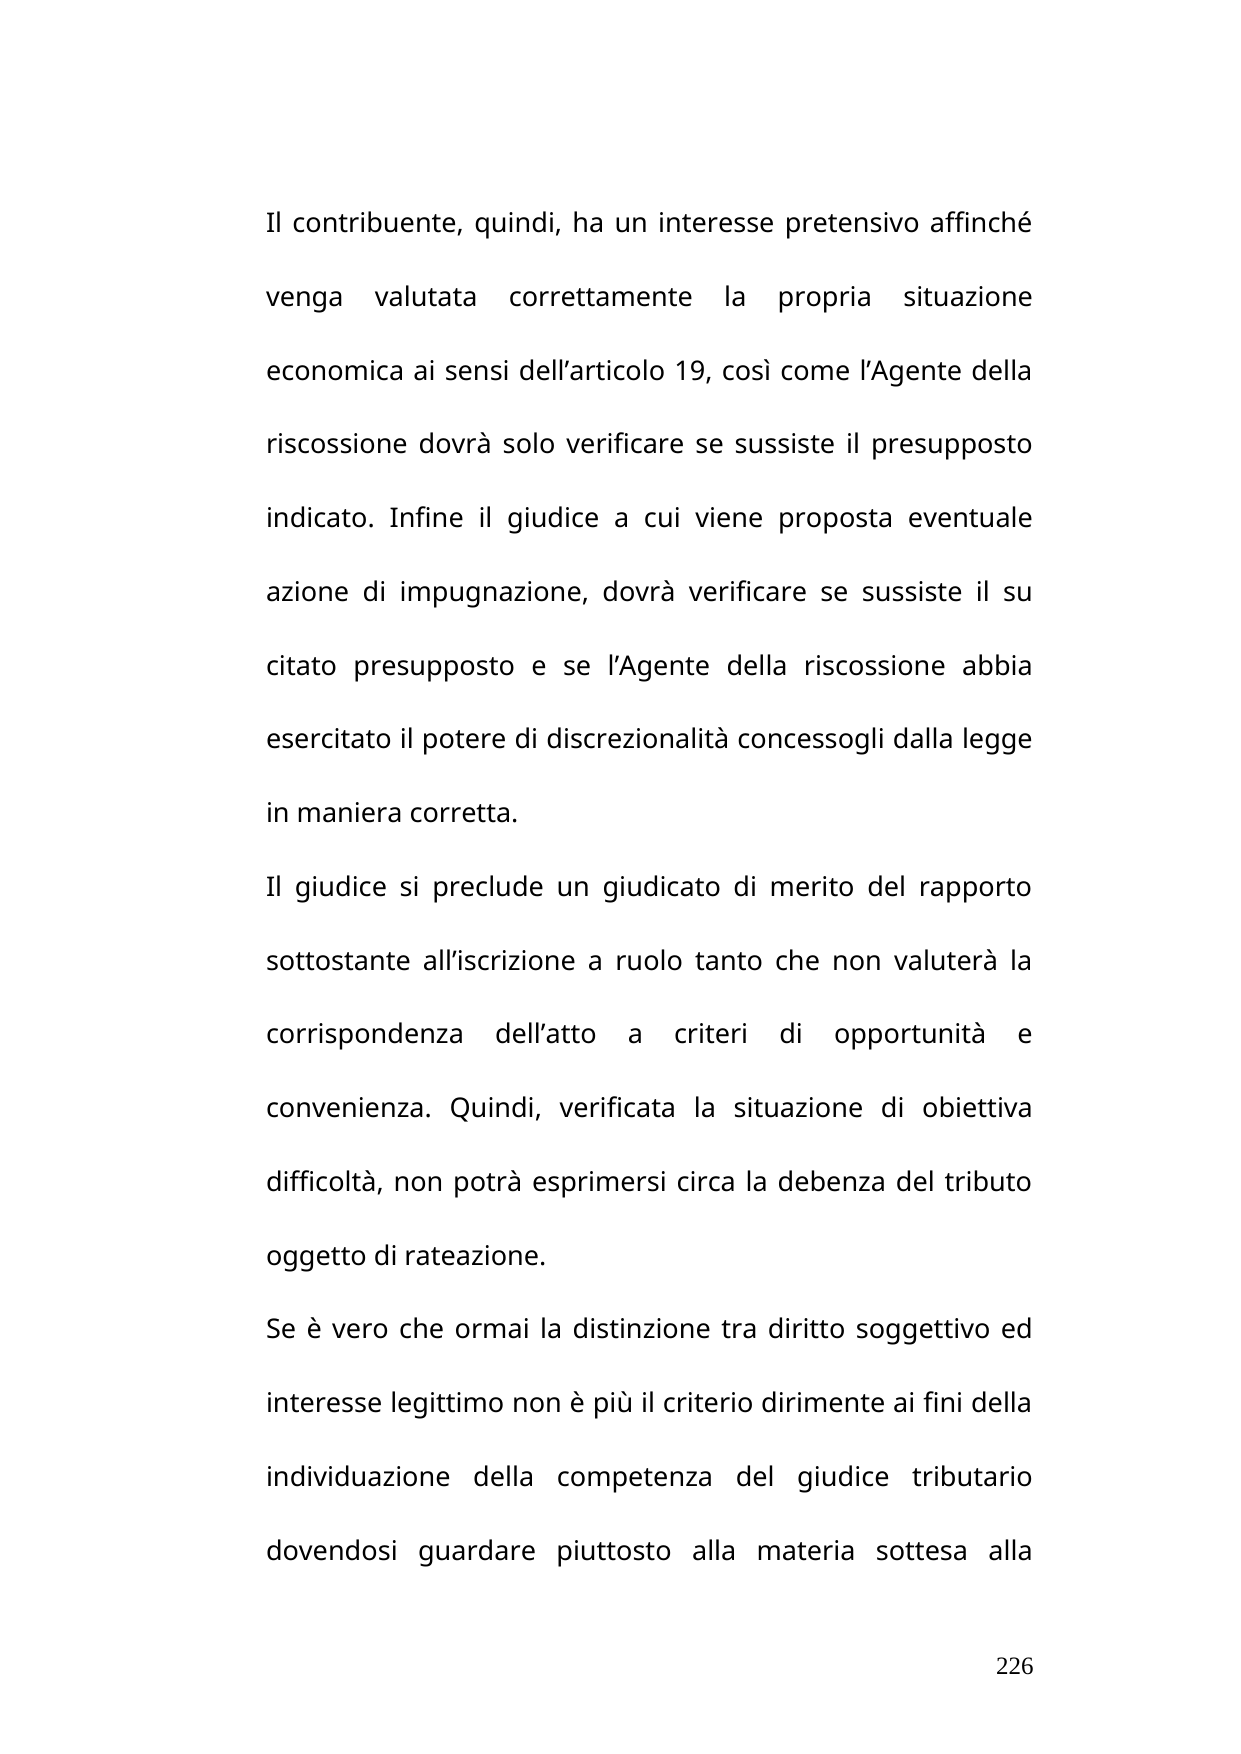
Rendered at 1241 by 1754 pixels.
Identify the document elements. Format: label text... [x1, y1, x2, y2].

text Il contribuente, quindi, ha un interesse pretensivo affinché venga valutata correttamente la propria situazione economica ai sensi dell’articolo 19, così come l’Agente della riscossione dovrà solo verificare se sussiste il presupposto indicato. Infine il giudice a cui viene proposta eventuale azione di impugnazione, dovrà verificare se sussiste il su citato presupposto e se l’Agente della riscossione abbia esercitato il potere di discrezionalità concessogli dalla legge in maniera corretta. [266, 204, 1033, 831]
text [266, 1310, 1033, 1568]
text Il giudice si preclude un giudicato di merito del rapporto sottostante all’iscrizione a ruolo tanto che non valuterà la corrispondenza dell’atto a criteri di opportunità e convenienza. Quindi, verificata la situazione di obiettiva difficoltà, non potrà esprimersi circa la debenza del tributo oggetto di rateazione. [266, 867, 1033, 1273]
